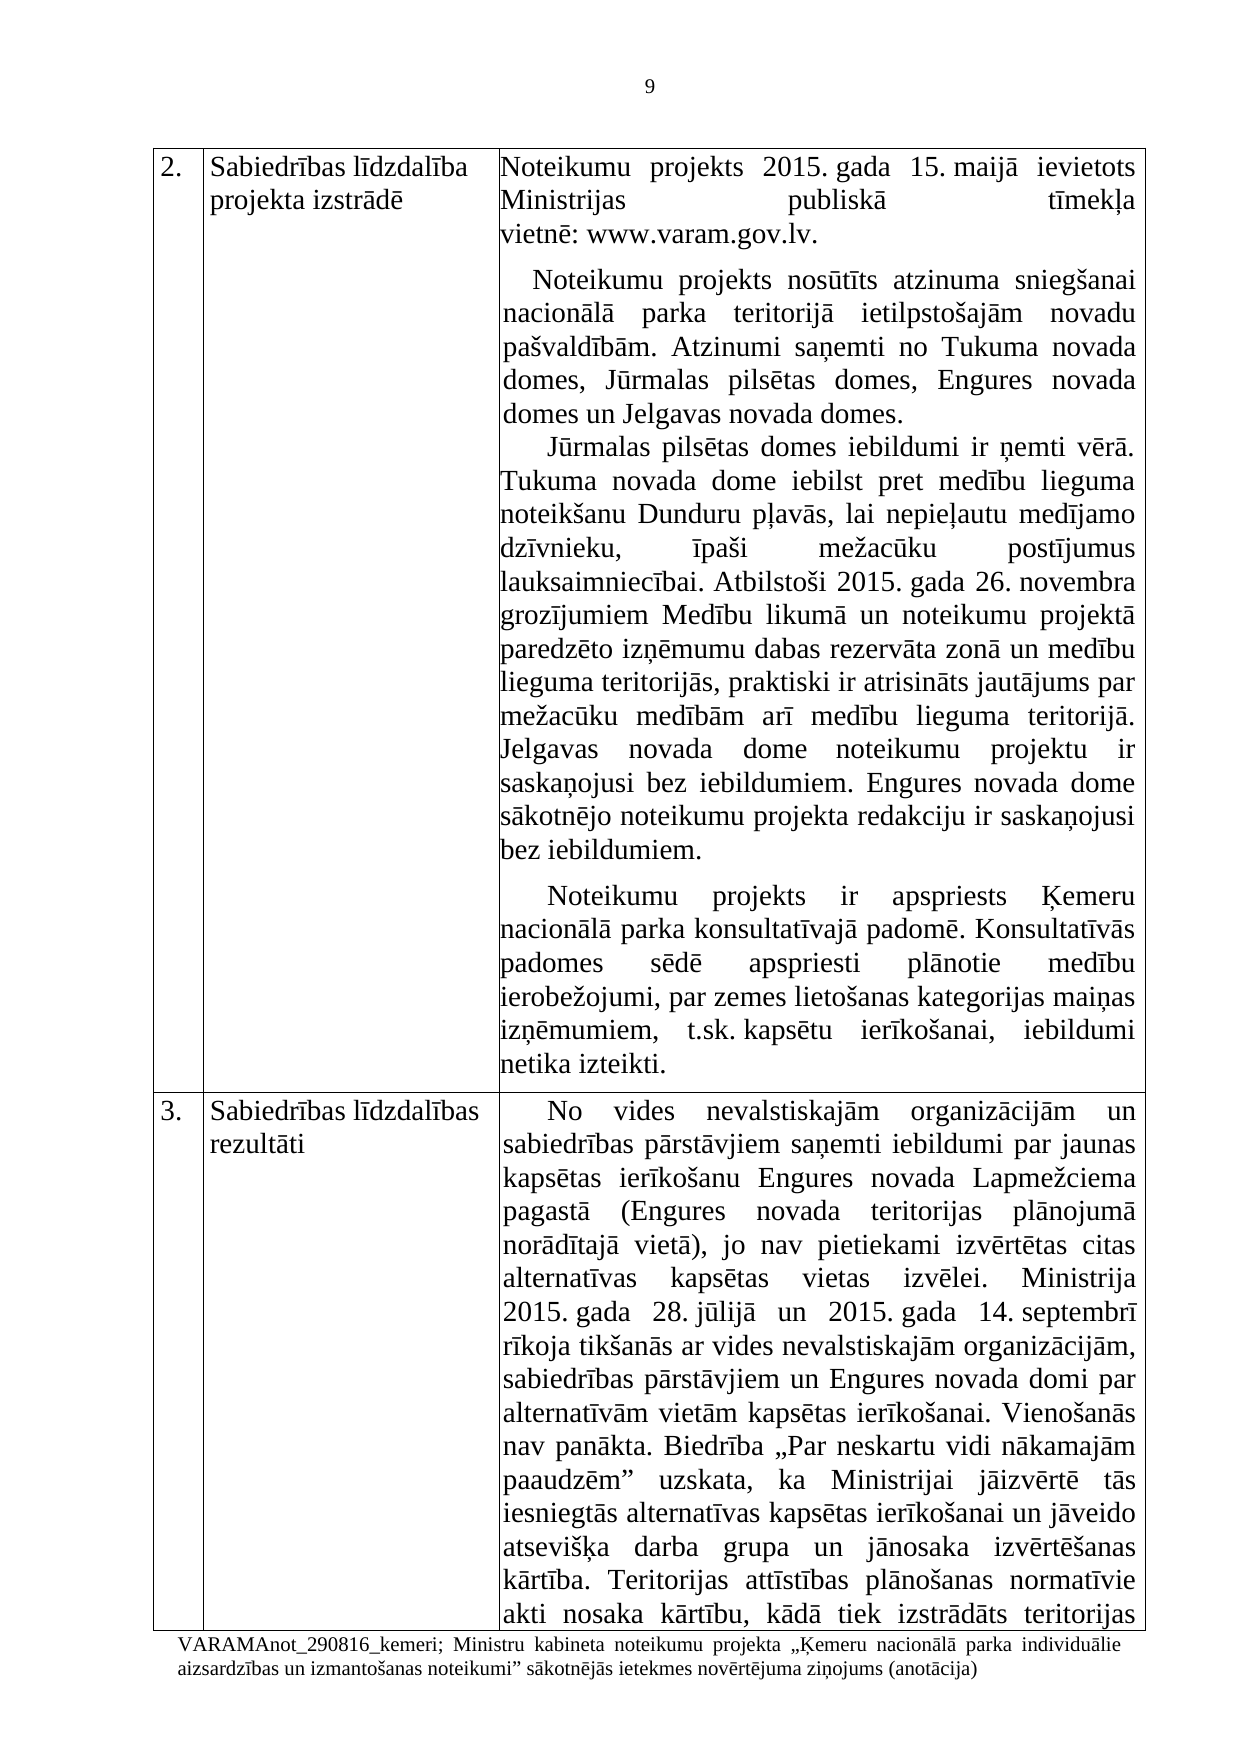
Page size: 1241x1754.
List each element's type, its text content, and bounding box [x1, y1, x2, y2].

table_cell 3. [154, 1093, 203, 1629]
table_cell Noteikumu projekts 2015. gada 15. maijā ievietots Ministrijas publiskā tīmekļa vietnē: www.varam.gov.lv. Noteikumu projekts nosūtīts atzinuma sniegšanai nacionālā parka teritorijā ietilpstošajām novadu pašvaldībām. Atzinumi saņemti no Tukuma novada domes, Jūrmalas pilsētas domes, Engures novada domes un Jelgavas novada domes. Jūrmalas pilsētas domes iebildumi ir ņemti vērā. Tukuma novada dome iebilst pret medību lieguma noteikšanu Dunduru pļavās, lai nepieļautu medījamo dzīvnieku, īpaši mežacūku postījumus lauksaimniecībai. Atbilstoši 2015. gada 26. novembra grozījumiem Medību likumā un noteikumu projektā paredzēto izņēmumu dabas rezervāta zonā un medību lieguma teritorijās, praktiski ir atrisināts jautājums par mežacūku medībām arī medību lieguma teritorijā. Jelgavas novada dome noteikumu projektu ir saskaņojusi bez iebildumiem. Engures novada dome sākotnējo noteikumu projekta redakciju ir saskaņojusi bez iebildumiem. Noteikumu projekts ir apspriests Ķemeru nacionālā parka konsultatīvajā padomē. Konsultatīvās padomes sēdē apspriesti plānotie medību ierobežojumi, par zemes lietošanas kategorijas maiņas izņēmumiem, t.sk. kapsētu ierīkošanai, iebildumi netika izteikti. [500, 149, 1145, 1092]
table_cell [204, 1093, 499, 1629]
table_cell 2. [154, 149, 203, 1092]
table_cell Sabiedrības līdzdalība projekta izstrādē [204, 149, 499, 1092]
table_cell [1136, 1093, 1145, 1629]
